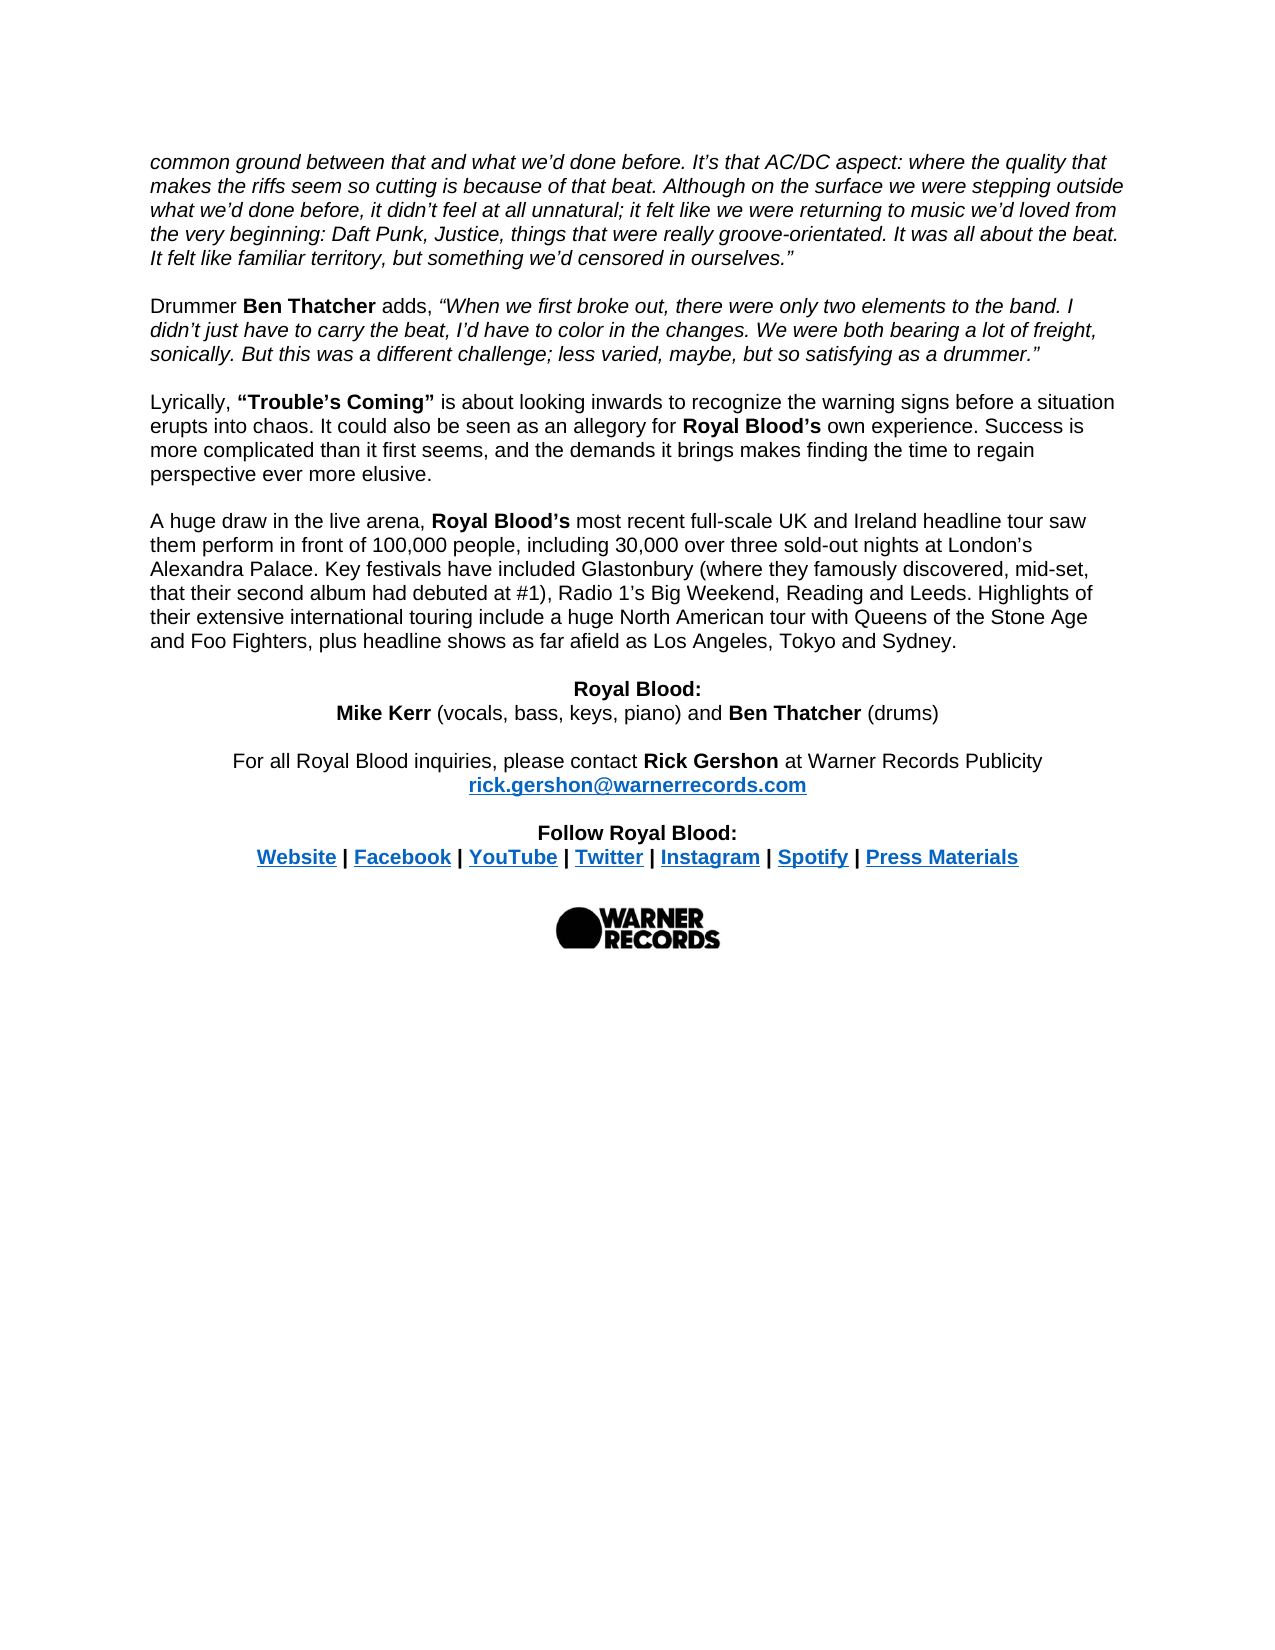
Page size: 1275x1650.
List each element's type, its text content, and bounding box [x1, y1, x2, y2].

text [150, 150, 1125, 270]
text A huge draw in the live arena, Royal Blood’s most recent full-scale UK and Ireland headline tour saw them perform in front of 100,000 people, including 30,000 over three sold-out nights at London’s Alexandra Palace. Key festivals have included Glastonbury (where they famously discovered, mid-set, that their second album had debuted at #1), Radio 1’s Big Weekend, Reading and Leeds. Highlights of their extensive international touring include a huge North American tour with Queens of the Stone Age and Foo Fighters, plus headline shows as far afield as Los Angeles, Tokyo and Sydney. [150, 509, 1125, 653]
text Royal Blood: [150, 677, 1125, 701]
text Lyrically, “Trouble’s Coming” is about looking inwards to recognize the warning signs before a situation erupts into chaos. It could also be seen as an allegory for Royal Blood’s own experience. Success is more complicated than it first seems, and the demands it brings makes finding the time to regain perspective ever more elusive. [150, 389, 1125, 485]
picture [541, 892, 734, 963]
text Drummer Ben Thatcher adds, “When we first broke out, there were only two elements to the band. I didn’t just have to carry the beat, I’d have to color in the changes. We were both bearing a lot of freight, sonically. But this was a different challenge; less varied, maybe, but so satisfying as a drummer.” [150, 294, 1125, 366]
text For all Royal Blood inquiries, please contact Rick Gershon at Warner Records Publicity rick.gershon@warnerrecords.com [150, 749, 1125, 797]
text Follow Royal Blood: Website | Facebook | YouTube | Twitter | Instagram | Spotify | Press Materials [150, 821, 1125, 869]
text Mike Kerr (vocals, bass, keys, piano) and Ben Thatcher (drums) [150, 701, 1125, 725]
